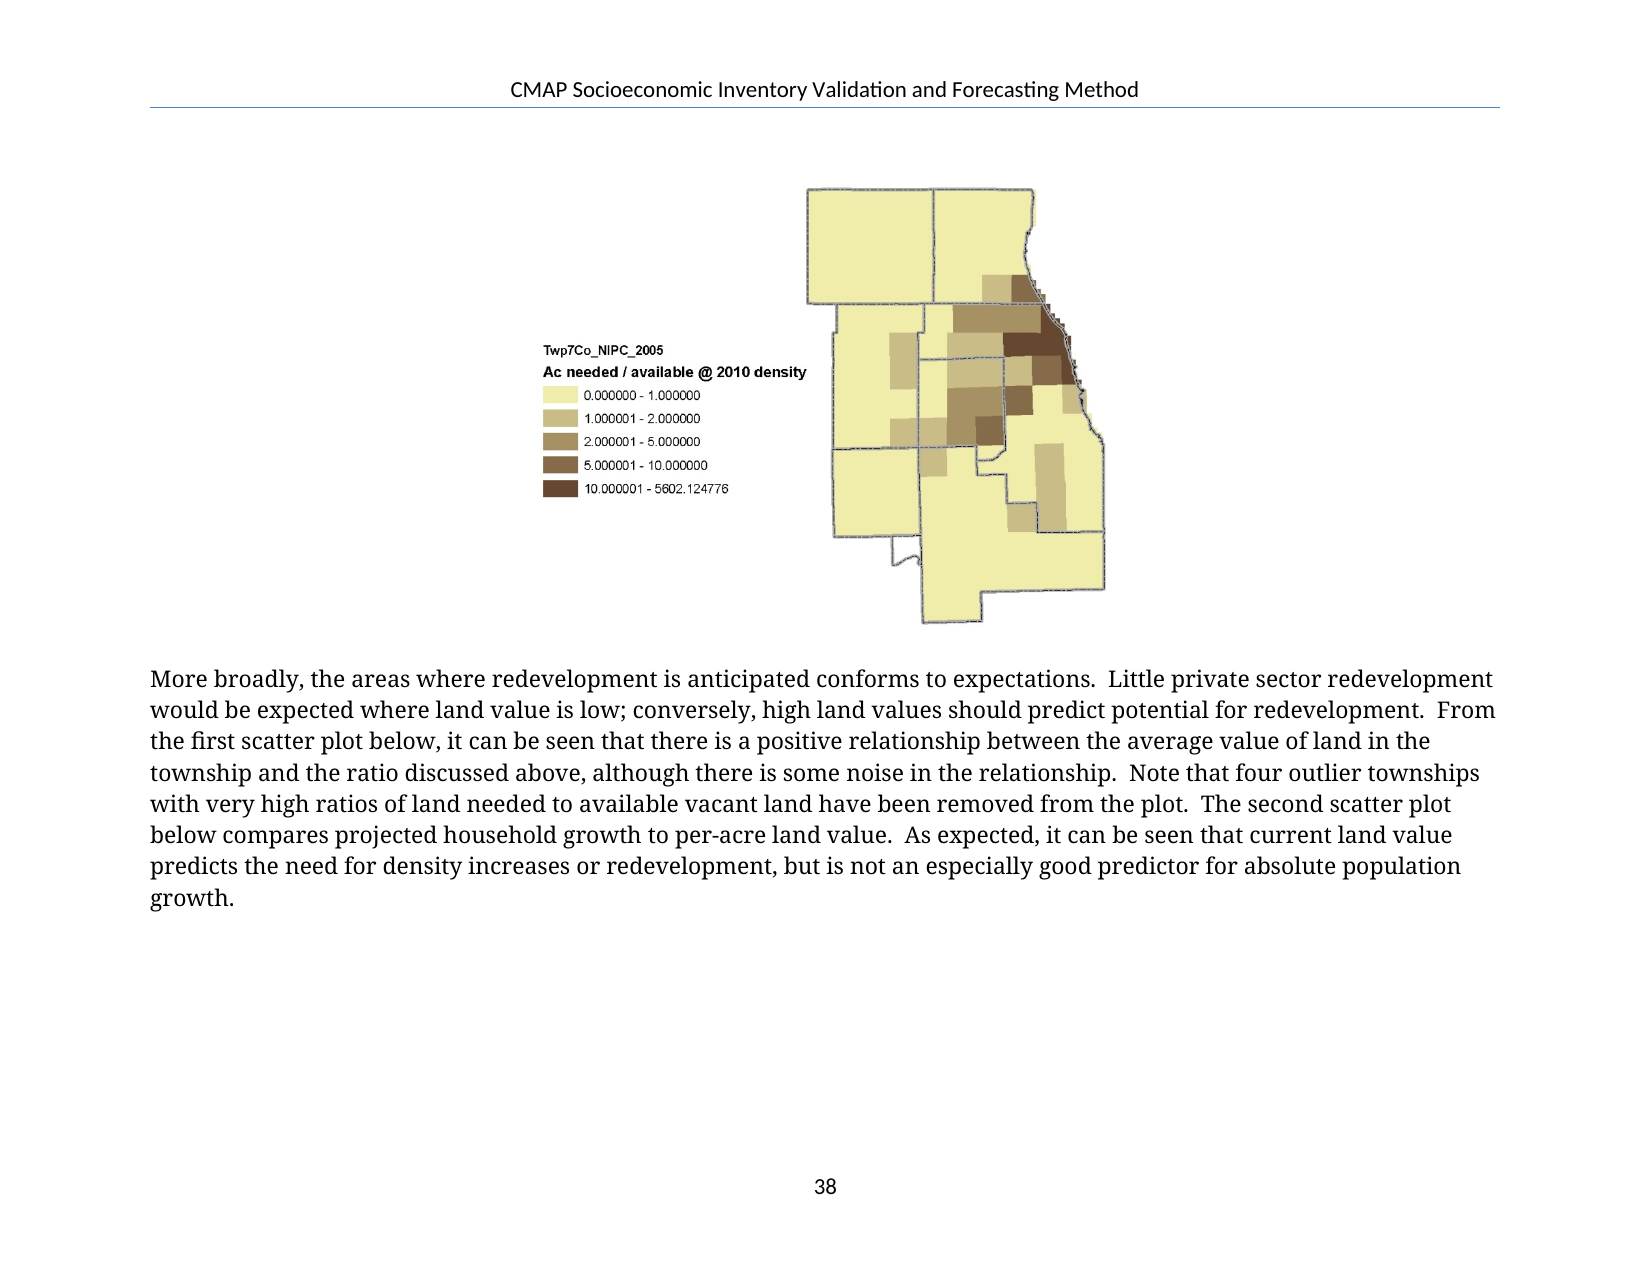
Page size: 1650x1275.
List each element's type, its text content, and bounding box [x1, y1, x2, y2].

text More broadly, the areas where redevelopment is anticipated conforms to expectations. Little private sector redevelopment would be expected where land value is low; conversely, high land values should predict potential for redevelopment. From the first scatter plot below, it can be seen that there is a positive relationship between the average value of land in the township and the ratio discussed above, although there is some noise in the relationship. Note that four outlier townships with very high ratios of land needed to available vacant land have been removed from the plot. The second scatter plot below compares projected household growth to per-acre land value. As expected, it can be seen that current land value predicts the need for density increases or redevelopment, but is not an especially good predictor for absolute population growth. [150, 663, 1500, 913]
picture [530, 170, 1120, 632]
